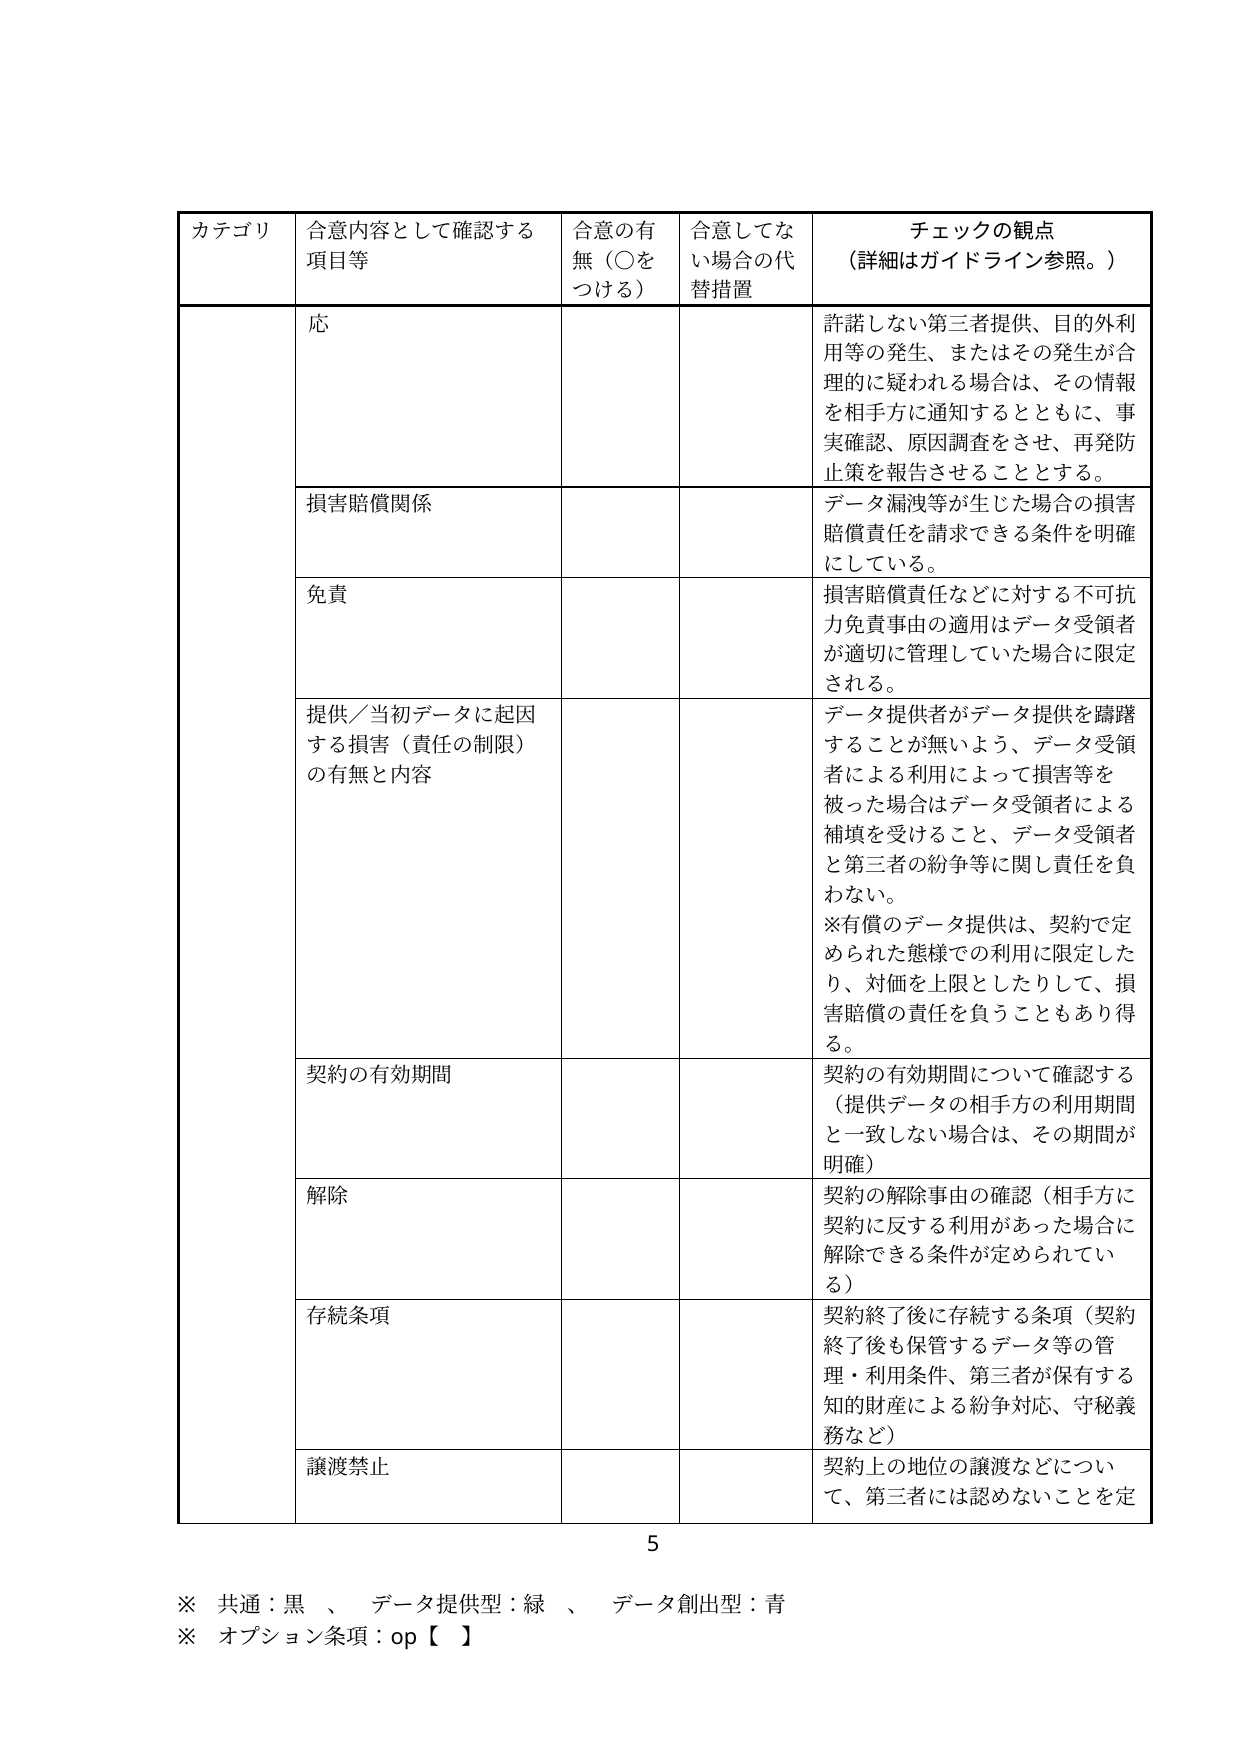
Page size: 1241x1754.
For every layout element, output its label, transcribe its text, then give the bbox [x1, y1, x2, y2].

table_cell [680, 1179, 812, 1299]
table_cell 解除 [296, 1179, 561, 1299]
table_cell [813, 1450, 1150, 1522]
table_cell 譲渡禁止 [296, 1450, 561, 1522]
table_cell 損害賠償関係 [296, 488, 561, 577]
table_cell [562, 1300, 679, 1449]
table_cell 損害賠償責任などに対する不可抗力免責事由の適用はデータ受領者が適切に管理していた場合に限定される。 [813, 578, 1150, 698]
table_cell 契約の有効期間について確認する（提供データの相手方の利用期間と一致しない場合は、その期間が明確） [813, 1059, 1150, 1178]
table_cell [562, 699, 679, 1057]
table_header カテゴリ [180, 214, 295, 304]
table_cell [562, 488, 679, 577]
table_cell [680, 578, 812, 698]
table_cell [680, 699, 812, 1057]
table_cell 契約終了後に存続する条項（契約終了後も保管するデータ等の管理・利用条件、第三者が保有する知的財産による紛争対応、守秘義務など） [813, 1300, 1150, 1449]
table_header 合意してない場合の代替措置 [680, 214, 812, 304]
table_cell [562, 307, 679, 486]
table_cell [680, 1300, 812, 1449]
table_cell 提供／当初データに起因する損害（責任の制限）の有無と内容 [296, 699, 561, 1057]
table_cell [562, 1059, 679, 1178]
table_cell [562, 1450, 679, 1522]
table_cell [562, 1179, 679, 1299]
table_header 合意内容として確認する項目等 [296, 214, 561, 304]
table_cell [680, 307, 812, 486]
table_header チェックの観点 （詳細はガイドライン参照。） [813, 214, 1150, 304]
table_cell データ漏洩等が生じた場合の損害賠償責任を請求できる条件を明確にしている。 [813, 488, 1150, 577]
table_cell 契約の有効期間 [296, 1059, 561, 1178]
table_cell [680, 1059, 812, 1178]
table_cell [813, 307, 1150, 486]
table_cell [562, 578, 679, 698]
table_cell 存続条項 [296, 1300, 561, 1449]
table_cell データ提供者がデータ提供を躊躇することが無いよう、データ受領者による利用によって損害等を被った場合はデータ受領者による補填を受けること、データ受領者と第三者の紛争等に関し責任を負わない。 ※有償のデータ提供は、契約で定められた態様での利用に限定したり、対価を上限としたりして、損害賠償の責任を負うこともあり得る。 [813, 699, 1150, 1057]
table_cell [680, 1450, 812, 1522]
table_cell 契約の解除事由の確認（相手方に契約に反する利用があった場合に解除できる条件が定められている） [813, 1179, 1150, 1299]
table_cell 免責 [296, 578, 561, 698]
table_cell データ漏洩等の場合の対応 [296, 307, 561, 486]
table_cell [680, 488, 812, 577]
table_header 合意の有無（〇をつける） [562, 214, 679, 304]
